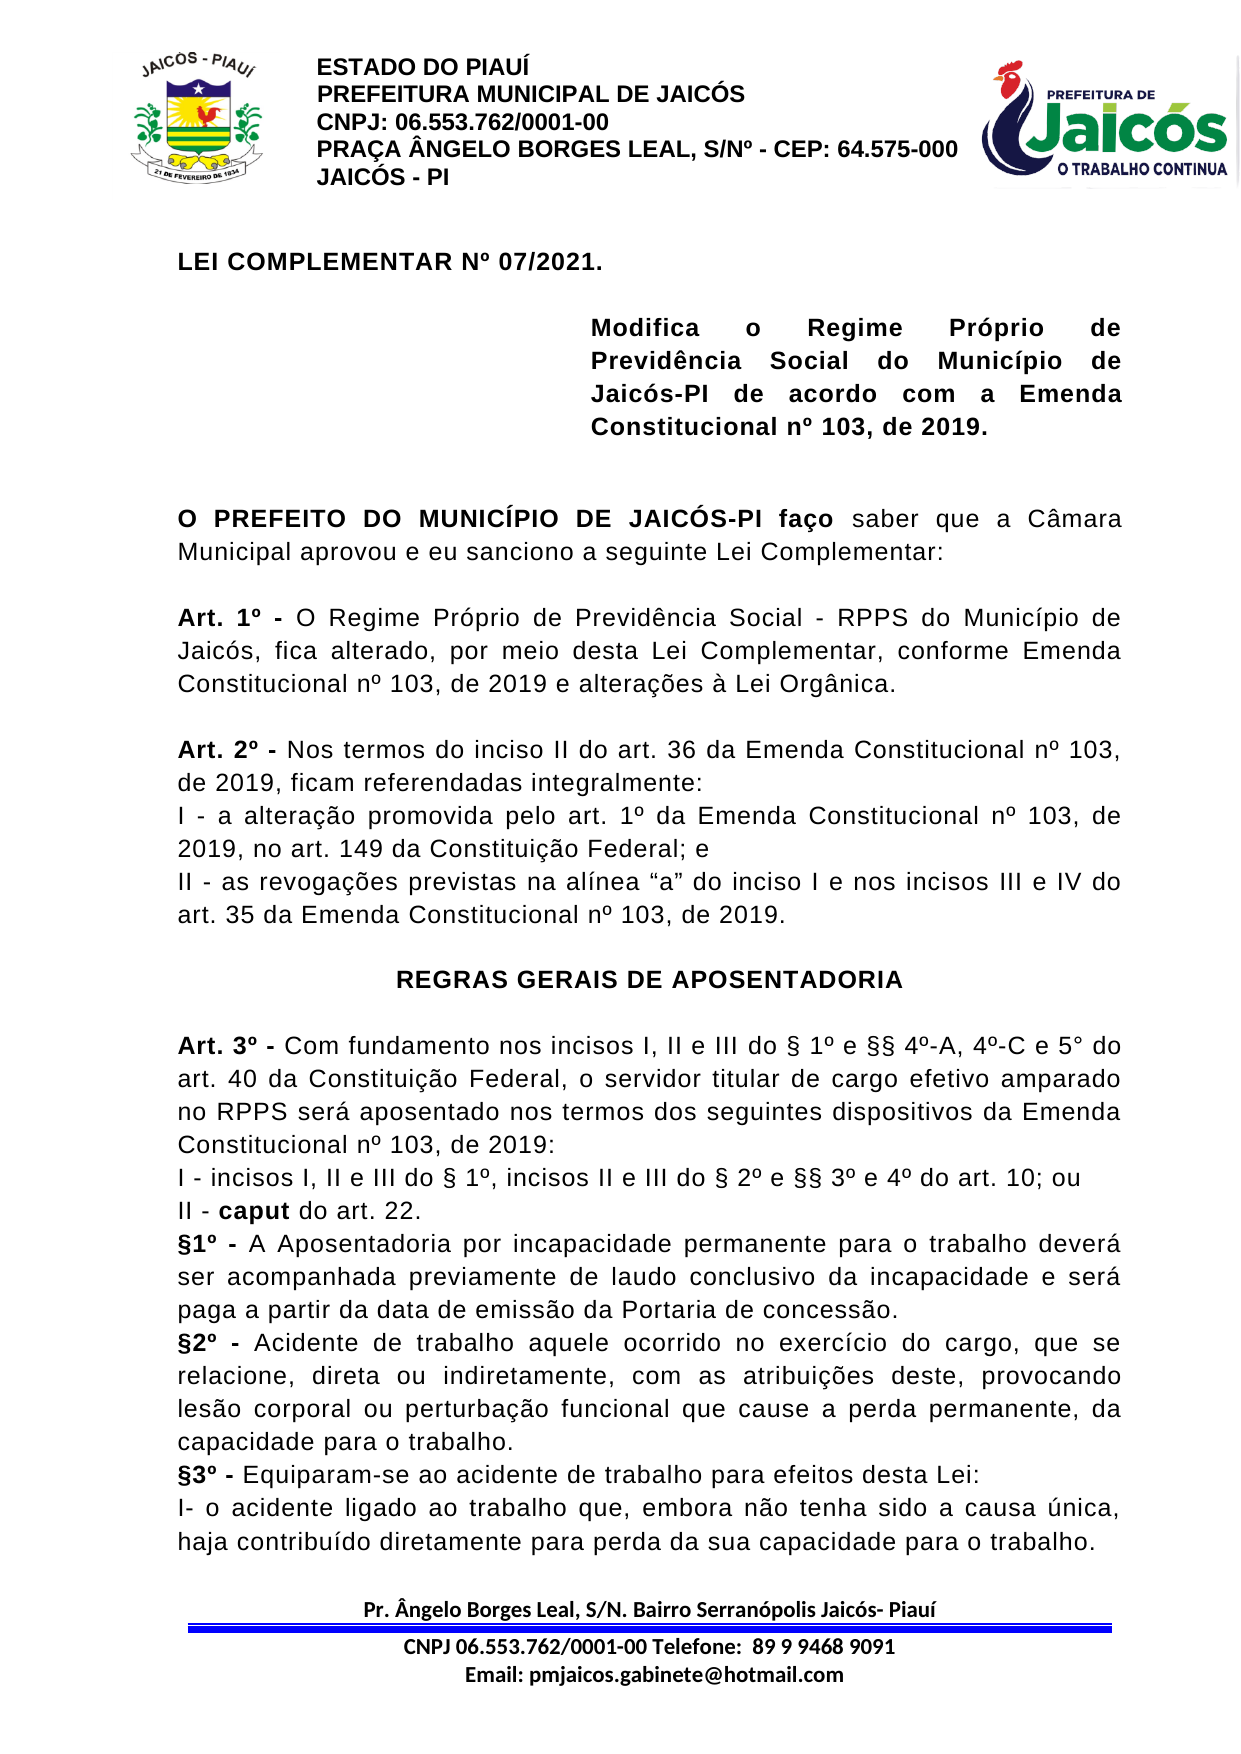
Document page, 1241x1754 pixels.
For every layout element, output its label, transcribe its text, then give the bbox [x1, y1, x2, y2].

text I - incisos I, II e III do § 1º, incisos II e III do § 2º e §§ 3º e 4º do art. 10; ou [177, 1163, 1122, 1192]
text Art. 1º - O Regime Próprio de Previdência Social - RPPS do Município de Jaicós, fica alterado, por meio desta Lei Complementar, conforme Emenda Constitucional nº 103, de 2019 e alterações à Lei Orgânica. [177, 603, 1122, 697]
text Modifica o Regime Próprio de Previdência Social do Município de Jaicós-PI de acordo com a Emenda Constitucional nº 103, de 2019. [591, 313, 1122, 441]
text Art. 2º - Nos termos do inciso II do art. 36 da Emenda Constitucional nº 103, de 2019, ficam referendadas integralmente: [177, 735, 1122, 796]
text §3º - Equiparam-se ao acidente de trabalho para efeitos desta Lei: [177, 1460, 1122, 1489]
text Art. 3º - Com fundamento nos incisos I, II e III do § 1º e §§ 4º-A, 4º-C e 5° do art. 40 da Constituição Federal, o servidor titular de cargo efetivo amparado no RPPS será aposentado nos termos dos seguintes dispositivos da Emenda Constitucional nº 103, de 2019: [177, 1031, 1122, 1159]
text §2º - Acidente de trabalho aquele ocorrido no exercício do cargo, que se relacione, direta ou indiretamente, com as atribuições deste, provocando lesão corporal ou perturbação funcional que cause a perda permanente, da capacidade para o trabalho. [177, 1328, 1122, 1456]
text I- o acidente ligado ao trabalho que, embora não tenha sido a causa única, haja contribuído diretamente para perda da sua capacidade para o trabalho. [177, 1493, 1122, 1555]
picture [112, 52, 283, 200]
text O PREFEITO DO MUNICÍPIO DE JAICÓS-PI faço saber que a Câmara Municipal aprovou e eu sanciono a seguinte Lei Complementar: [177, 503, 1122, 565]
text §1º - A Aposentadoria por incapacidade permanente para o trabalho deverá ser acompanhada previamente de laudo conclusivo da incapacidade e será paga a partir da data de emissão da Portaria de concessão. [177, 1229, 1122, 1324]
text I - a alteração promovida pelo art. 1º da Emenda Constitucional nº 103, de 2019, no art. 149 da Constituição Federal; e [177, 801, 1122, 862]
text LEI COMPLEMENTAR Nº 07/2021. [177, 247, 1122, 275]
text II - caput do art. 22. [177, 1196, 1122, 1225]
text II - as revogações previstas na alínea “a” do inciso I e nos incisos III e IV do art. 35 da Emenda Constitucional nº 103, de 2019. [177, 867, 1122, 928]
picture [980, 51, 1240, 189]
text REGRAS GERAIS DE APOSENTADORIA [177, 965, 1122, 994]
